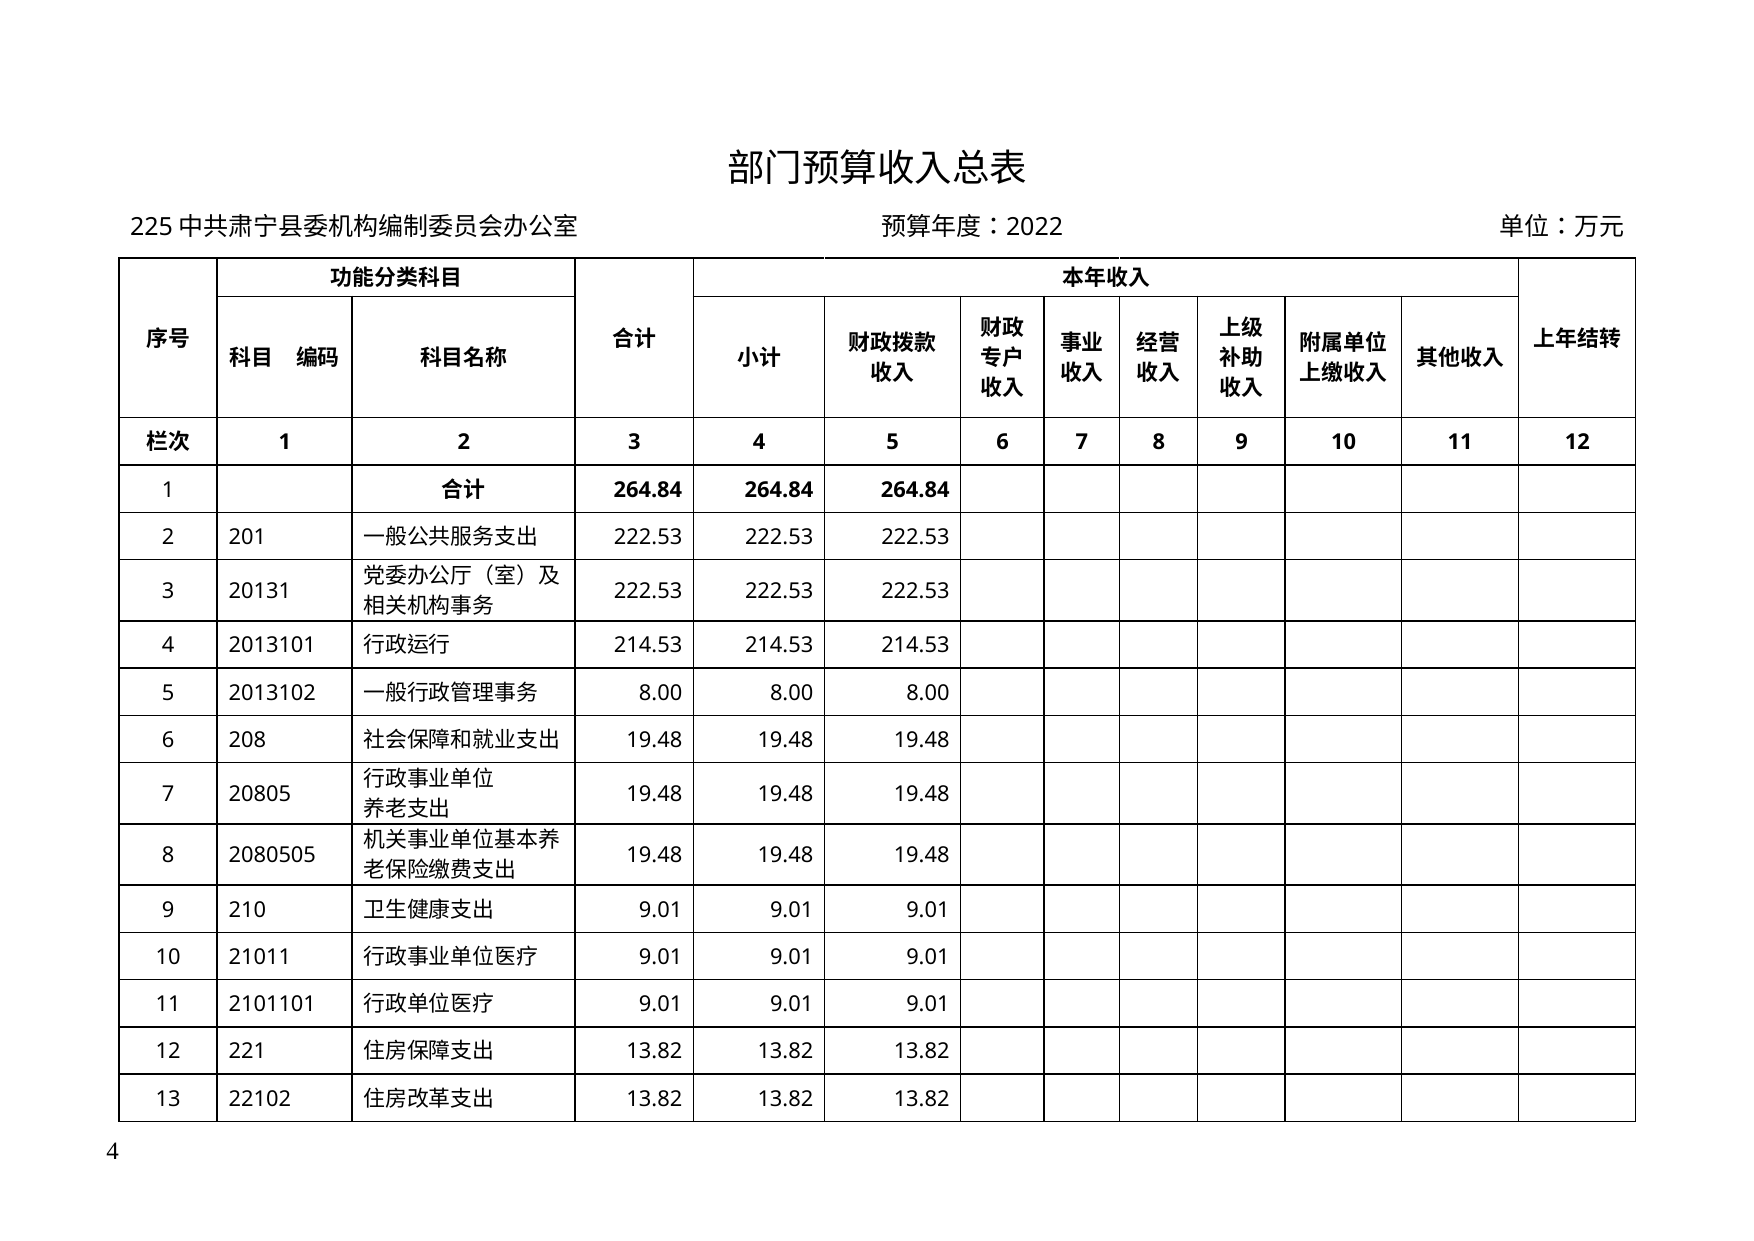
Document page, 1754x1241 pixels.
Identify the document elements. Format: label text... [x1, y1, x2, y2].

table_cell [1120, 980, 1197, 1026]
table_cell 222.53 [694, 513, 824, 559]
table_cell [1045, 622, 1119, 667]
table_cell [1519, 513, 1635, 559]
table_cell [1045, 825, 1119, 884]
table_cell [961, 763, 1043, 823]
table_cell 222.53 [694, 560, 824, 620]
table_cell 1 [120, 466, 216, 511]
table_cell [961, 622, 1043, 667]
table_cell 11 [120, 980, 216, 1026]
table_cell [1120, 669, 1197, 714]
table_cell [1286, 933, 1401, 979]
table_cell 序号 [120, 259, 216, 417]
table_cell [1198, 1028, 1284, 1073]
table_cell 社会保障和就业支出 [353, 716, 574, 762]
table_cell 19.48 [694, 716, 824, 762]
table_cell 214.53 [825, 622, 960, 667]
table_cell 9.01 [576, 933, 693, 979]
table_cell 19.48 [576, 763, 693, 823]
table_cell 201 [218, 513, 351, 559]
table_cell [1045, 980, 1119, 1026]
table_cell [1519, 980, 1635, 1026]
table_cell 经营收入 [1120, 297, 1197, 417]
table_cell [1120, 716, 1197, 762]
table_cell 2101101 [218, 980, 351, 1026]
table_cell [1198, 886, 1284, 931]
table_cell [1120, 1028, 1197, 1073]
table_header 225中共肃宁县委机构编制委员会办公室 [120, 195, 824, 257]
table_cell [961, 886, 1043, 931]
table_cell 264.84 [576, 466, 693, 511]
table_cell 222.53 [825, 513, 960, 559]
table_cell [218, 466, 351, 511]
table_cell 20805 [218, 763, 351, 823]
table_cell [1286, 825, 1401, 884]
table_cell [1402, 763, 1518, 823]
table_cell [961, 980, 1043, 1026]
table_cell [1519, 716, 1635, 762]
table_cell 13.82 [576, 1075, 693, 1121]
table_cell 功能分类科目 [218, 259, 574, 296]
table_cell 19.48 [576, 825, 693, 884]
table_cell 3 [576, 418, 693, 464]
table_cell 2 [120, 513, 216, 559]
table_cell [961, 825, 1043, 884]
table_cell [1120, 513, 1197, 559]
table_cell 合计 [576, 259, 693, 417]
table_cell [1198, 560, 1284, 620]
table_cell 20131 [218, 560, 351, 620]
table_cell [961, 466, 1043, 511]
table_cell 19.48 [825, 716, 960, 762]
table_cell 13.82 [694, 1028, 824, 1073]
table_cell 208 [218, 716, 351, 762]
table_cell [1120, 763, 1197, 823]
table_cell 10 [120, 933, 216, 979]
table_cell 党委办公厅（室）及相关机构事务 [353, 560, 574, 620]
table_cell 9 [1198, 418, 1284, 464]
table_cell 9.01 [694, 886, 824, 931]
table_cell 222.53 [576, 560, 693, 620]
table_cell [1198, 825, 1284, 884]
table_cell [1286, 886, 1401, 931]
table_cell 7 [1045, 418, 1119, 464]
table_cell [961, 716, 1043, 762]
table_cell 住房改革支出 [353, 1075, 574, 1121]
table_cell [1198, 980, 1284, 1026]
table_cell [1286, 716, 1401, 762]
table_cell [1519, 560, 1635, 620]
table_cell [1519, 763, 1635, 823]
table_cell [1198, 933, 1284, 979]
table_cell [1120, 622, 1197, 667]
table_cell [1519, 1075, 1635, 1121]
table_cell 22102 [218, 1075, 351, 1121]
table_cell [1519, 466, 1635, 511]
table_cell [1402, 716, 1518, 762]
table_cell [1519, 622, 1635, 667]
table_cell 9.01 [825, 980, 960, 1026]
table_cell 科目名称 [353, 297, 574, 417]
table_cell [1045, 669, 1119, 714]
table_cell [1198, 669, 1284, 714]
table_cell [1402, 669, 1518, 714]
table_cell [1198, 716, 1284, 762]
table_cell 9.01 [694, 933, 824, 979]
table_cell [1402, 1075, 1518, 1121]
table_cell 9.01 [694, 980, 824, 1026]
table_cell 8 [1120, 418, 1197, 464]
table_cell [1198, 622, 1284, 667]
table_cell 行政单位医疗 [353, 980, 574, 1026]
table_cell 19.48 [694, 825, 824, 884]
table_cell 2 [353, 418, 574, 464]
table_cell [1198, 513, 1284, 559]
table_cell 9.01 [576, 980, 693, 1026]
table_cell [1286, 513, 1401, 559]
table_cell 210 [218, 886, 351, 931]
table_cell 一般行政管理事务 [353, 669, 574, 714]
table_cell [1198, 763, 1284, 823]
table_cell [1402, 513, 1518, 559]
table_cell [1045, 933, 1119, 979]
table_cell 9.01 [825, 933, 960, 979]
table_cell [1519, 669, 1635, 714]
table_cell 5 [120, 669, 216, 714]
table_cell [1286, 560, 1401, 620]
table_cell 8.00 [825, 669, 960, 714]
table_cell 8.00 [694, 669, 824, 714]
table_cell [1045, 560, 1119, 620]
table_cell 214.53 [694, 622, 824, 667]
table_cell 11 [1402, 418, 1518, 464]
table_cell 小计 [694, 297, 824, 417]
table_cell 上级补助收入 [1198, 297, 1284, 417]
table_cell [1402, 560, 1518, 620]
table_header 单位：万元 [1120, 195, 1635, 257]
table_cell [1286, 669, 1401, 714]
table_cell 4 [694, 418, 824, 464]
table_cell [1045, 886, 1119, 931]
table_cell 12 [1519, 418, 1635, 464]
table_cell 住房保障支出 [353, 1028, 574, 1073]
table_cell [1120, 560, 1197, 620]
table_cell 财政拨款 收入 [825, 297, 960, 417]
table_cell [1402, 886, 1518, 931]
table_cell 19.48 [694, 763, 824, 823]
table_cell [1402, 825, 1518, 884]
table_cell 科目 编码 [218, 297, 351, 417]
table_cell 264.84 [694, 466, 824, 511]
table_cell 2013102 [218, 669, 351, 714]
table_cell 8 [120, 825, 216, 884]
table_cell 附属单位上缴收入 [1286, 297, 1401, 417]
table_cell [1120, 933, 1197, 979]
table_cell 行政事业单位 养老支出 [353, 763, 574, 823]
table_cell [1286, 1028, 1401, 1073]
table_cell [1402, 980, 1518, 1026]
table_cell 214.53 [576, 622, 693, 667]
table_cell [1402, 622, 1518, 667]
table_cell 4 [120, 622, 216, 667]
table_cell 本年收入 [694, 259, 1518, 296]
table_cell 12 [120, 1028, 216, 1073]
table_cell [1402, 933, 1518, 979]
table_cell [1519, 1028, 1635, 1073]
table_cell 222.53 [576, 513, 693, 559]
table_cell [1045, 513, 1119, 559]
table_cell [961, 560, 1043, 620]
table_cell 行政事业单位医疗 [353, 933, 574, 979]
table_cell [961, 1075, 1043, 1121]
table_cell 事业收入 [1045, 297, 1119, 417]
table_cell 13.82 [576, 1028, 693, 1073]
table_cell [1120, 1075, 1197, 1121]
table_cell 19.48 [825, 825, 960, 884]
text 部门预算收入总表 [106, 142, 1648, 193]
table_cell 栏次 [120, 418, 216, 464]
table_cell 财政专户 收入 [961, 297, 1043, 417]
table_cell 9 [120, 886, 216, 931]
table_cell 机关事业单位基本养老保险缴费支出 [353, 825, 574, 884]
table_cell 13 [120, 1075, 216, 1121]
table_cell 2080505 [218, 825, 351, 884]
table_cell [1045, 763, 1119, 823]
table_cell [1286, 980, 1401, 1026]
table_cell 222.53 [825, 560, 960, 620]
table_cell [1402, 1028, 1518, 1073]
table_cell 13.82 [825, 1075, 960, 1121]
table_cell [1198, 1075, 1284, 1121]
table_cell [1120, 825, 1197, 884]
table_cell 1 [218, 418, 351, 464]
table_cell 9.01 [825, 886, 960, 931]
table_cell [1286, 466, 1401, 511]
table_cell 6 [120, 716, 216, 762]
table_cell 264.84 [825, 466, 960, 511]
table_cell 13.82 [825, 1028, 960, 1073]
table_cell [1519, 933, 1635, 979]
table_cell 19.48 [825, 763, 960, 823]
table_header 预算年度：2022 [825, 195, 1119, 257]
table_cell 合计 [353, 466, 574, 511]
table_cell 221 [218, 1028, 351, 1073]
table_cell [961, 1028, 1043, 1073]
table_cell 21011 [218, 933, 351, 979]
table_cell [1519, 886, 1635, 931]
table_cell 7 [120, 763, 216, 823]
table_cell 2013101 [218, 622, 351, 667]
table_cell 6 [961, 418, 1043, 464]
table_cell 卫生健康支出 [353, 886, 574, 931]
table_cell [1402, 466, 1518, 511]
table_cell 行政运行 [353, 622, 574, 667]
table_cell [1519, 825, 1635, 884]
table_cell 8.00 [576, 669, 693, 714]
table_cell [1120, 466, 1197, 511]
table_cell [1045, 466, 1119, 511]
table_cell 10 [1286, 418, 1401, 464]
table_cell 一般公共服务支出 [353, 513, 574, 559]
table_cell [1198, 466, 1284, 511]
table_cell [1286, 1075, 1401, 1121]
table_cell [1286, 763, 1401, 823]
table_cell 5 [825, 418, 960, 464]
table_cell [1120, 886, 1197, 931]
table_cell [961, 933, 1043, 979]
table_cell 上年结转 [1519, 259, 1635, 417]
table_cell [1286, 622, 1401, 667]
table_cell 19.48 [576, 716, 693, 762]
table_cell [1045, 1075, 1119, 1121]
table_cell [961, 513, 1043, 559]
table_cell 其他收入 [1402, 297, 1518, 417]
table_cell 3 [120, 560, 216, 620]
table_cell 9.01 [576, 886, 693, 931]
table_cell [1045, 716, 1119, 762]
table_cell [961, 669, 1043, 714]
table_cell 13.82 [694, 1075, 824, 1121]
table_cell [1045, 1028, 1119, 1073]
